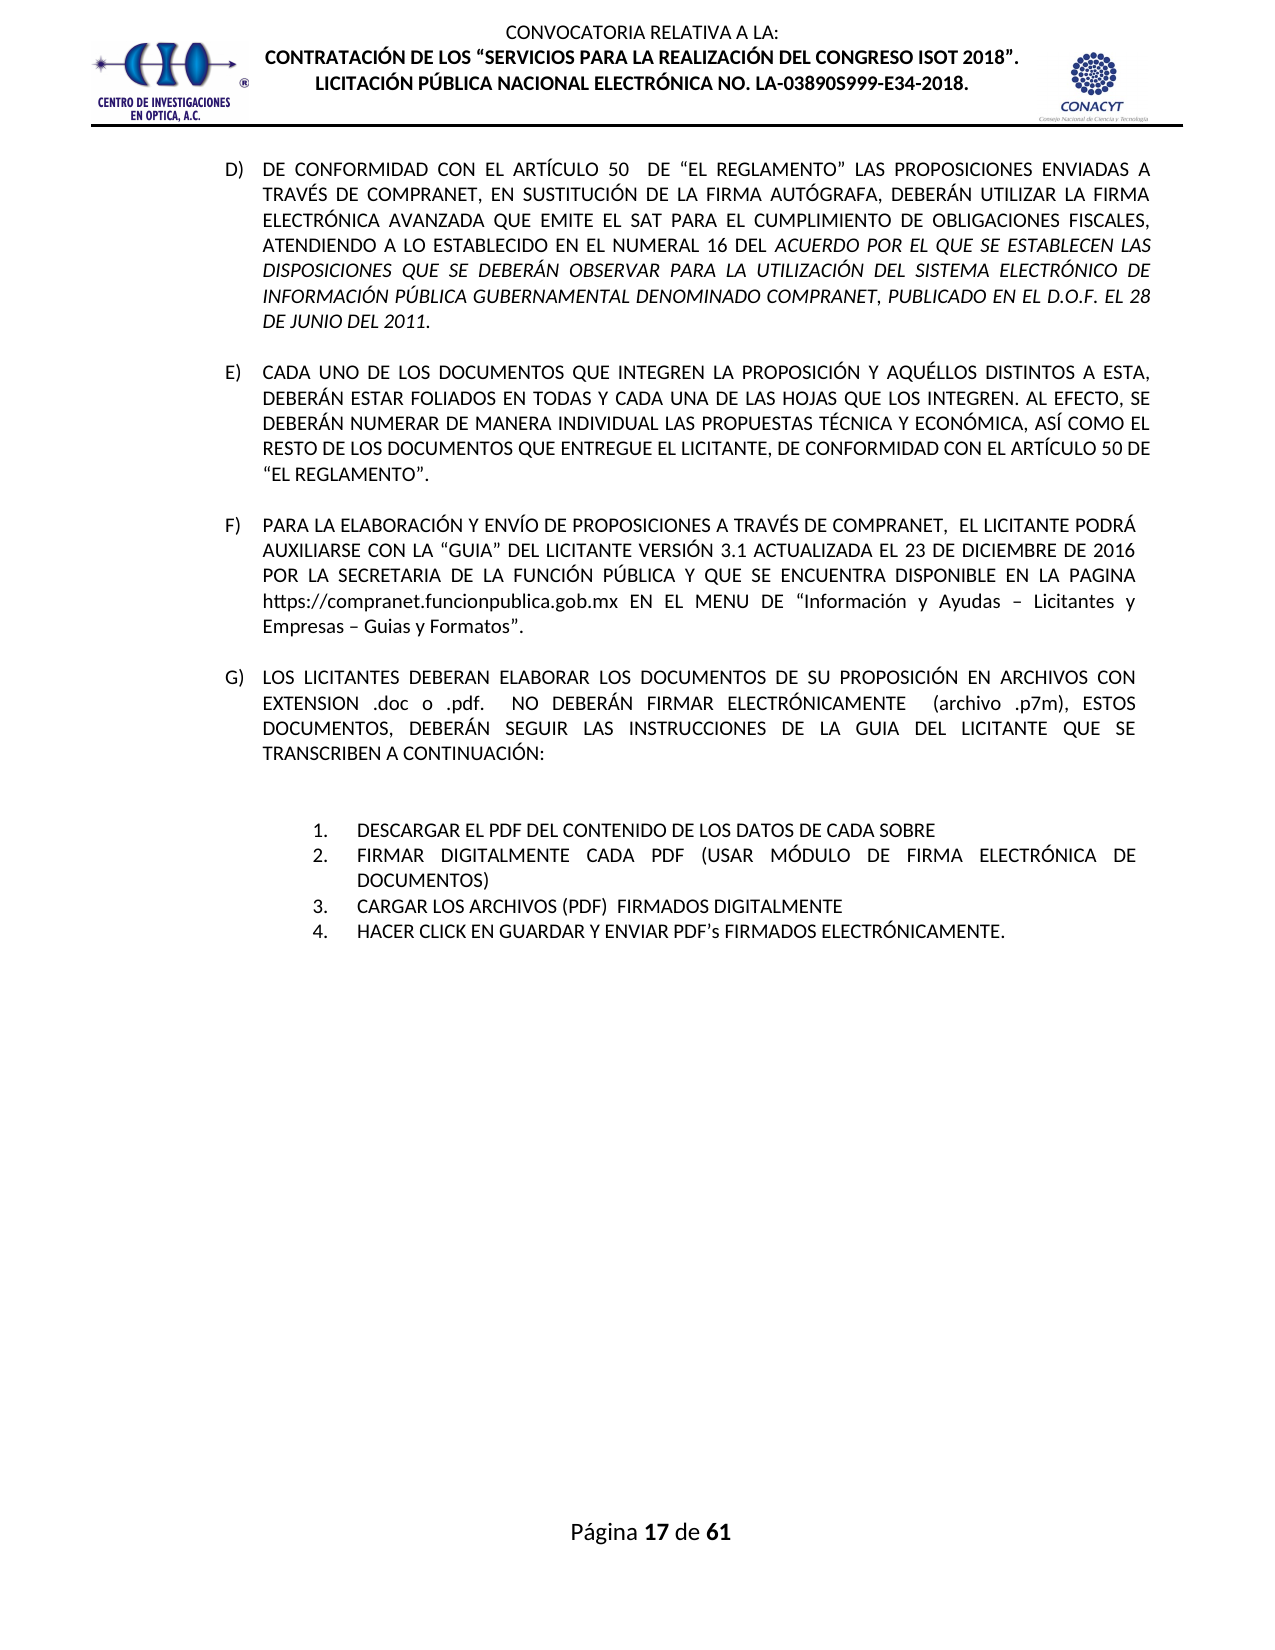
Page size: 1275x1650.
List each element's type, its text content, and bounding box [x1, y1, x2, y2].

list HACER CLICK EN GUARDAR Y ENVIAR PDF’s FIRMADOS ELECTRÓNICAMENTE. [312, 918, 1137, 944]
list PARA LA ELABORACIÓN Y ENVÍO DE PROPOSICIONES A TRAVÉS DE COMPRANET, EL LICITANTE PODRÁ AUXILIARSE CON LA “GUIA” DEL LICITANTE VERSIÓN 3.1 ACTUALIZADA EL 23 DE DICIEMBRE DE 2016 POR LA SECRETARIA DE LA FUNCIÓN PÚBLICA Y QUE SE ENCUENTRA DISPONIBLE EN LA PAGINA https://compranet.funcionpublica.gob.mx EN EL MENU DE “Información y Ayudas – Licitantes y Empresas – Guias y Formatos”. [225, 512, 1137, 639]
list DE CONFORMIDAD CON EL ARTÍCULO 50 DE “EL REGLAMENTO” LAS PROPOSICIONES ENVIADAS A TRAVÉS DE COMPRANET, EN SUSTITUCIÓN DE LA FIRMA AUTÓGRAFA, DEBERÁN UTILIZAR LA FIRMA ELECTRÓNICA AVANZADA QUE EMITE EL SAT PARA EL CUMPLIMIENTO DE OBLIGACIONES FISCALES, ATENDIENDO A LO ESTABLECIDO EN EL NUMERAL 16 DEL ACUERDO POR EL QUE SE ESTABLECEN LAS DISPOSICIONES QUE SE DEBERÁN OBSERVAR PARA LA UTILIZACIÓN DEL SISTEMA ELECTRÓNICO DE INFORMACIÓN PÚBLICA GUBERNAMENTAL DENOMINADO COMPRANET, PUBLICADO EN EL D.O.F. EL 28 DE JUNIO DEL 2011. [225, 156, 1152, 334]
picture [91, 41, 249, 122]
list LOS LICITANTES DEBERAN ELABORAR LOS DOCUMENTOS DE SU PROPOSICIÓN EN ARCHIVOS CON EXTENSION .doc o .pdf. NO DEBERÁN FIRMAR ELECTRÓNICAMENTE (archivo .p7m), ESTOS DOCUMENTOS, DEBERÁN SEGUIR LAS INSTRUCCIONES DE LA GUIA DEL LICITANTE QUE SE TRANSCRIBEN A CONTINUACIÓN: [225, 664, 1137, 766]
picture [1036, 52, 1149, 122]
list DESCARGAR EL PDF DEL CONTENIDO DE LOS DATOS DE CADA SOBRE [312, 817, 1137, 842]
list CARGAR LOS ARCHIVOS (PDF) FIRMADOS DIGITALMENTE [312, 893, 1137, 918]
list CADA UNO DE LOS DOCUMENTOS QUE INTEGREN LA PROPOSICIÓN Y AQUÉLLOS DISTINTOS A ESTA, DEBERÁN ESTAR FOLIADOS EN TODAS Y CADA UNA DE LAS HOJAS QUE LOS INTEGREN. AL EFECTO, SE DEBERÁN NUMERAR DE MANERA INDIVIDUAL LAS PROPUESTAS TÉCNICA Y ECONÓMICA, ASÍ COMO EL RESTO DE LOS DOCUMENTOS QUE ENTREGUE EL LICITANTE, DE CONFORMIDAD CON EL ARTÍCULO 50 DE “EL REGLAMENTO”. [225, 359, 1152, 486]
list FIRMAR DIGITALMENTE CADA PDF (USAR MÓDULO DE FIRMA ELECTRÓNICA DE DOCUMENTOS) [312, 842, 1137, 893]
